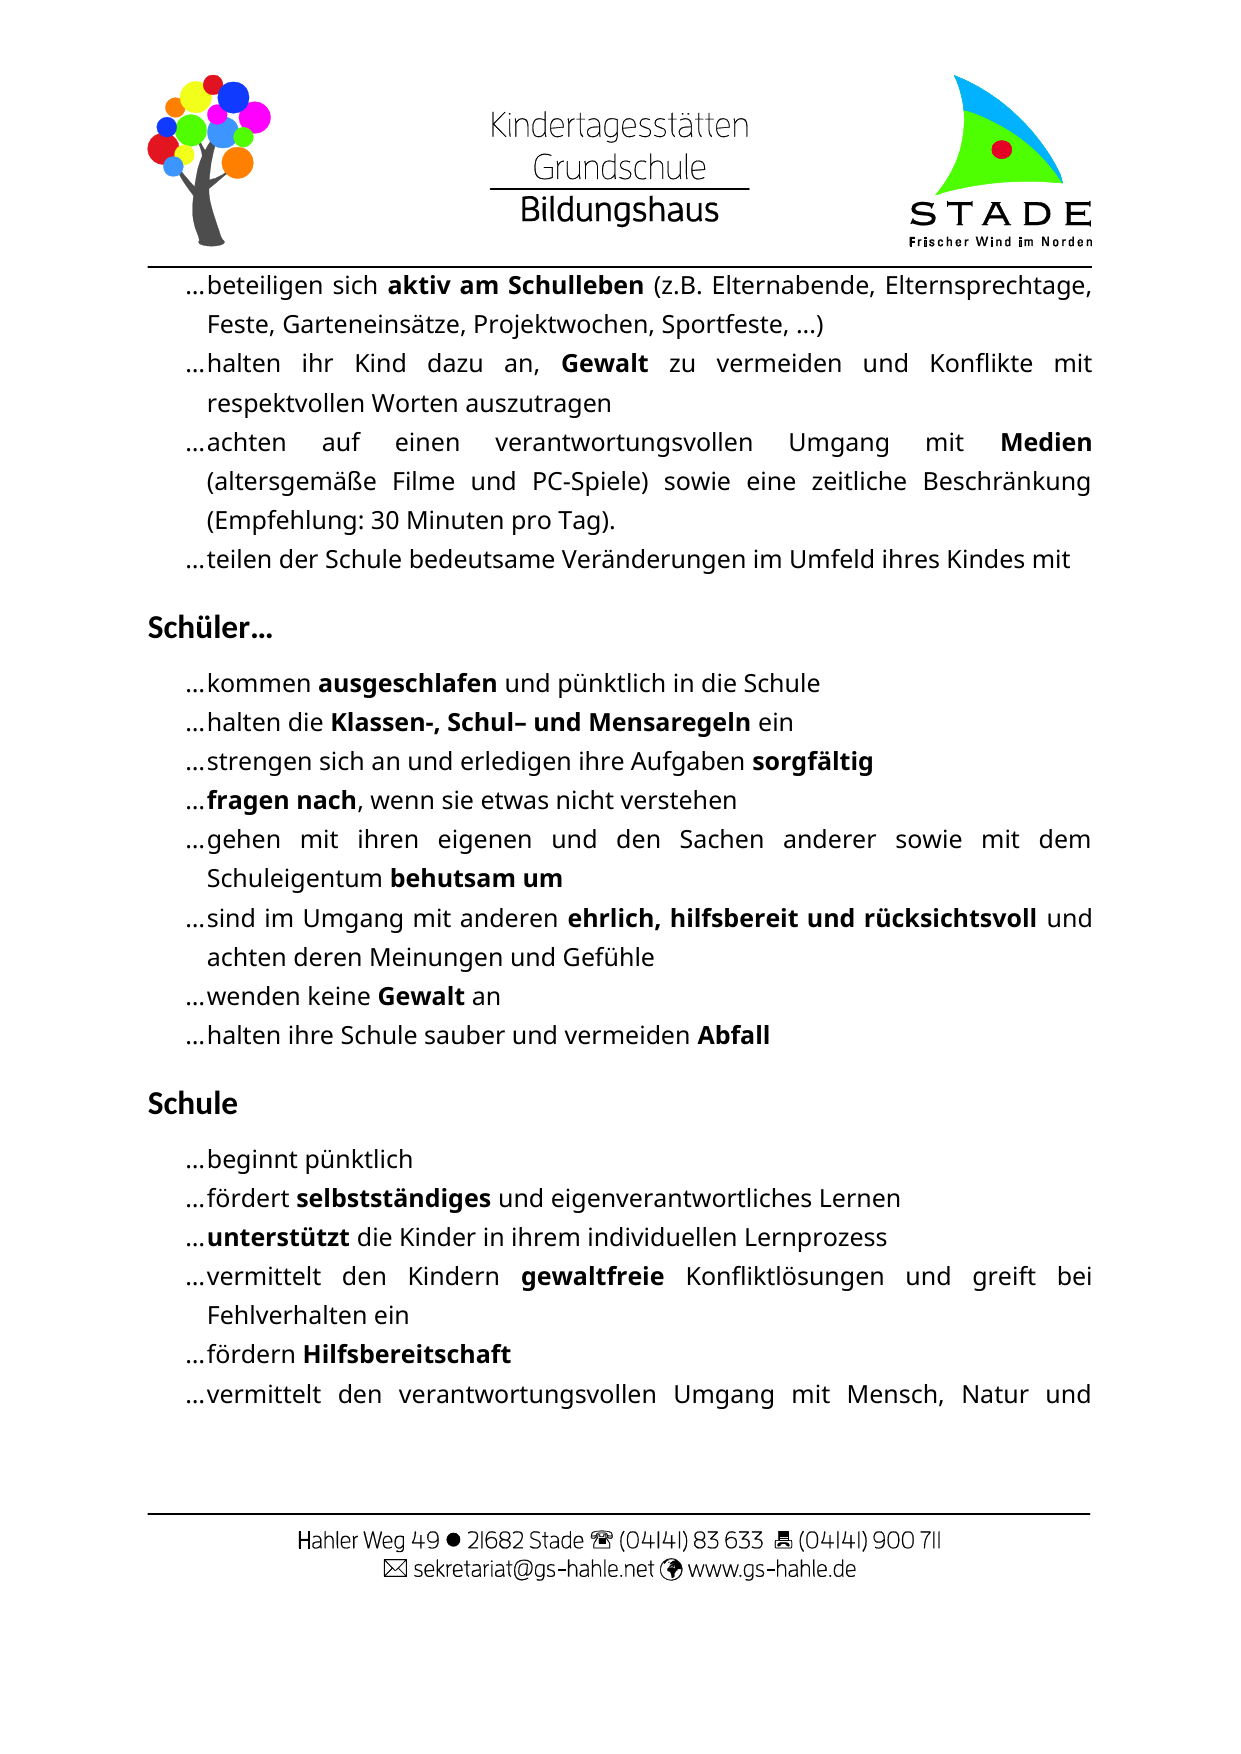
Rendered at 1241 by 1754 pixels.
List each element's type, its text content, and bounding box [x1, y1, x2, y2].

list gehen mit ihren eigenen und den Sachen anderer sowie mit dem Schuleigentum behutsam um [185, 822, 1093, 895]
list beginnt pünktlich [185, 1141, 1093, 1175]
list teilen der Schule bedeutsame Veränderungen im Umfeld ihres Kindes mit [185, 542, 1093, 576]
list beteiligen sich aktiv am Schulleben (z.B. Elternabende, Elternsprechtage, Feste, Garteneinsätze, Projektwochen, Sportfeste, ...) [185, 268, 1093, 341]
text Schüler… [148, 606, 1093, 647]
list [185, 1376, 1093, 1410]
list fördert selbstständiges und eigenverantwortliches Lernen [185, 1180, 1093, 1214]
list fragen nach, wenn sie etwas nicht verstehen [185, 783, 1093, 817]
list sind im Umgang mit anderen ehrlich, hilfsbereit und rücksichtsvoll und achten deren Meinungen und Gefühle [185, 900, 1093, 973]
list achten auf einen verantwortungsvollen Umgang mit Medien (altersgemäße Filme und PC-Spiele) sowie eine zeitliche Beschränkung (Empfehlung: 30 Minuten pro Tag). [185, 424, 1093, 537]
list unterstützt die Kinder in ihrem individuellen Lernprozess [185, 1219, 1093, 1254]
list halten die Klassen-, Schul– und Mensaregeln ein [185, 704, 1093, 738]
list halten ihr Kind dazu an, Gewalt zu vermeiden und Konflikte mit respektvollen Worten auszutragen [185, 346, 1093, 419]
list kommen ausgeschlafen und pünktlich in die Schule [185, 665, 1093, 699]
list halten ihre Schule sauber und vermeiden Abfall [185, 1018, 1093, 1052]
list strengen sich an und erledigen ihre Aufgaben sorgfältig [185, 744, 1093, 778]
list vermittelt den Kindern gewaltfreie Konfliktlösungen und greift bei Fehlverhalten ein [185, 1259, 1093, 1332]
text Schule [148, 1082, 1093, 1123]
list fördern Hilfsbereitschaft [185, 1337, 1093, 1371]
list wenden keine Gewalt an [185, 979, 1093, 1013]
